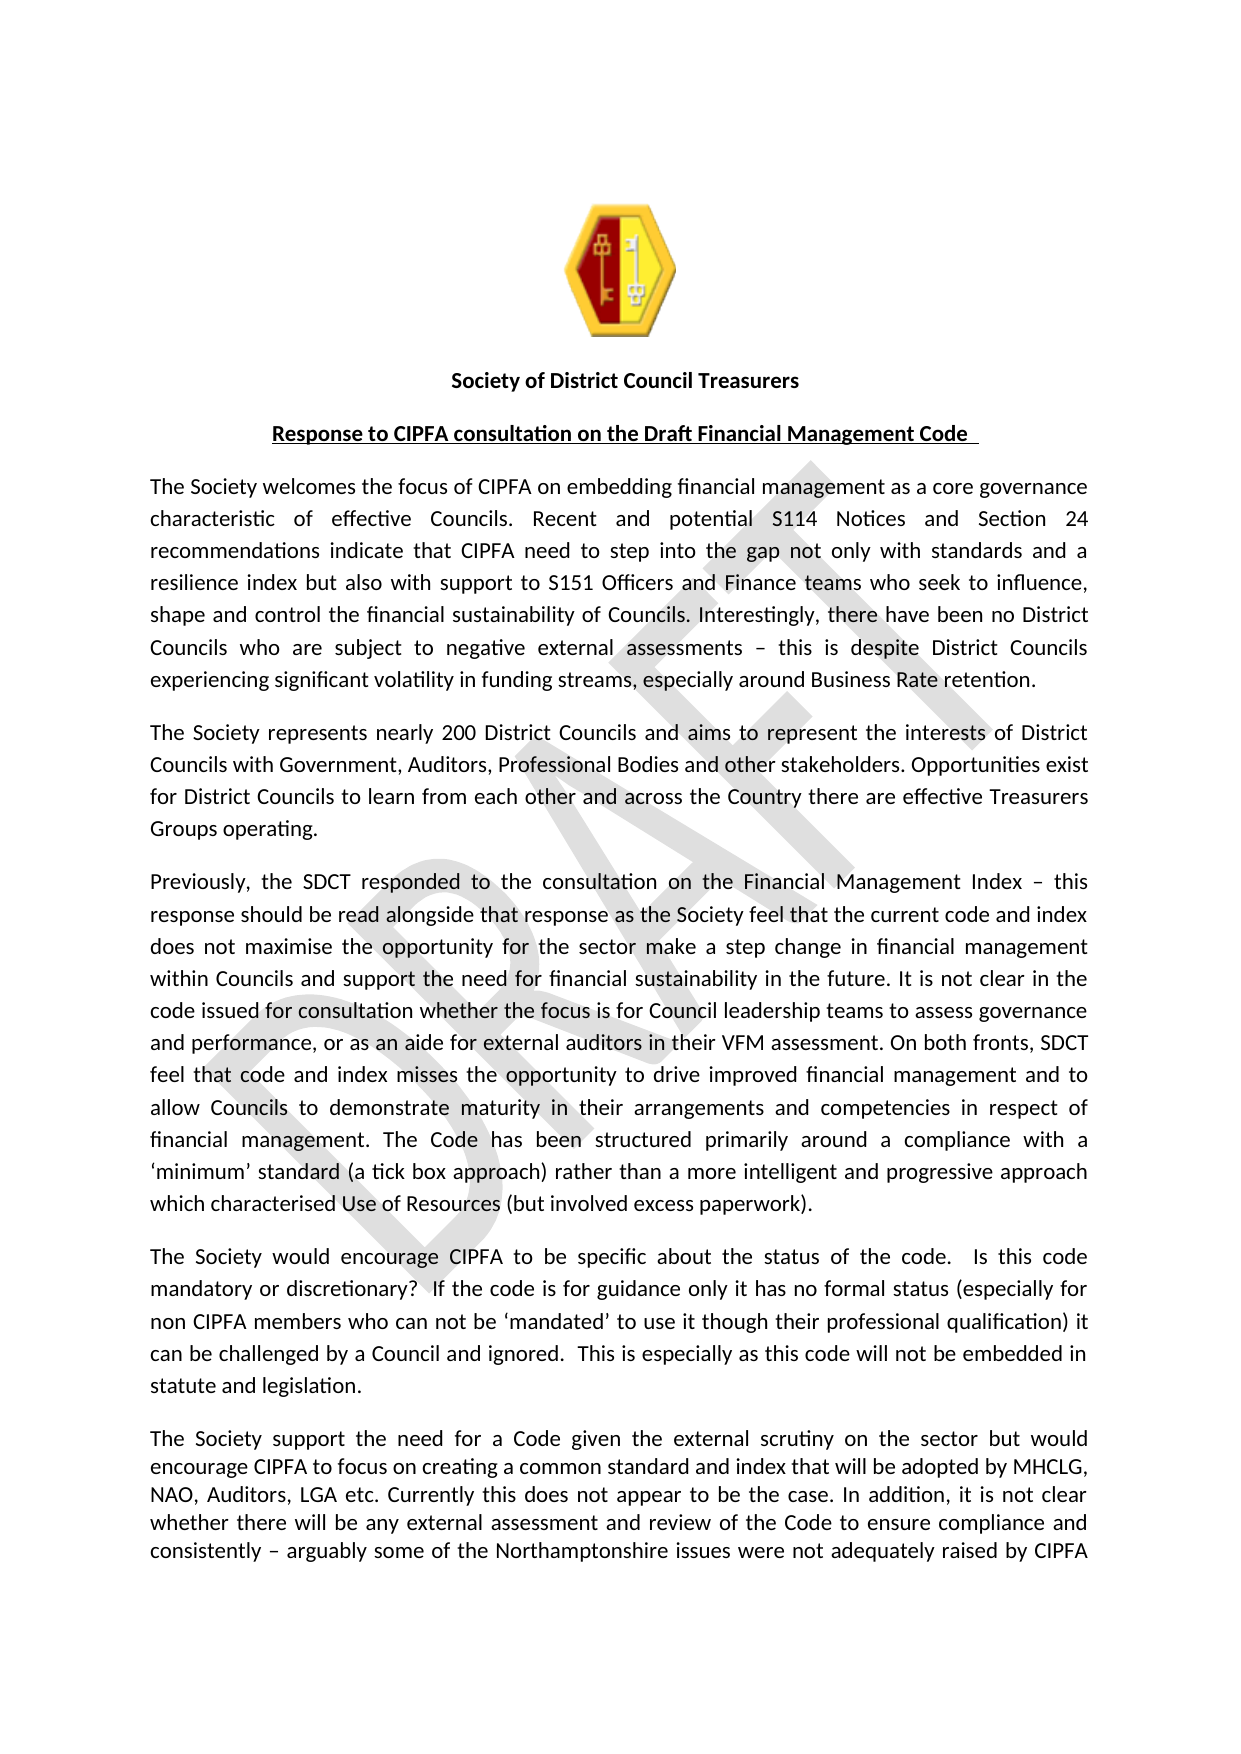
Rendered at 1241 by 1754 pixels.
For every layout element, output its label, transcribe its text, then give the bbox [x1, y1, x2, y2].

text Previously, the SDCT responded to the consultation on the Financial Management Index – this response should be read alongside that response as the Society feel that the current code and index does not maximise the opportunity for the sector make a step change in financial management within Councils and support the need for financial sustainability in the future. It is not clear in the code issued for consultation whether the focus is for Council leadership teams to assess governance and performance, or as an aide for external auditors in their VFM assessment. On both fronts, SDCT feel that code and index misses the opportunity to drive improved financial management and to allow Councils to demonstrate maturity in their arrangements and competencies in respect of financial management. The Code has been structured primarily around a compliance with a ‘minimum’ standard (a tick box approach) rather than a more intelligent and progressive approach which characterised Use of Resources (but involved excess paperwork). [150, 867, 1090, 1217]
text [150, 1424, 1090, 1564]
text The Society would encourage CIPFA to be specific about the status of the code. Is this code mandatory or discretionary? If the code is for guidance only it has no formal status (especially for non CIPFA members who can not be ‘mandated’ to use it though their professional qualification) it can be challenged by a Council and ignored. This is especially as this code will not be embedded in statute and legislation. [150, 1242, 1090, 1399]
text The Society represents nearly 200 District Councils and aims to represent the interests of District Councils with Government, Auditors, Professional Bodies and other stakeholders. Opportunities exist for District Councils to learn from each other and across the Country there are effective Treasurers Groups operating. [150, 718, 1090, 842]
text Response to CIPFA consultation on the Draft Financial Management Code [150, 419, 1090, 447]
text Society of District Council Treasurers [150, 203, 1090, 394]
text The Society welcomes the focus of CIPFA on embedding financial management as a core governance characteristic of effective Councils. Recent and potential S114 Notices and Section 24 recommendations indicate that CIPFA need to step into the gap not only with standards and a resilience index but also with support to S151 Officers and Finance teams who seek to influence, shape and control the financial sustainability of Councils. Interestingly, there have been no District Councils who are subject to negative external assessments – this is despite District Councils experiencing significant volatility in funding streams, especially around Business Rate retention. [150, 472, 1090, 693]
picture [563, 203, 676, 337]
